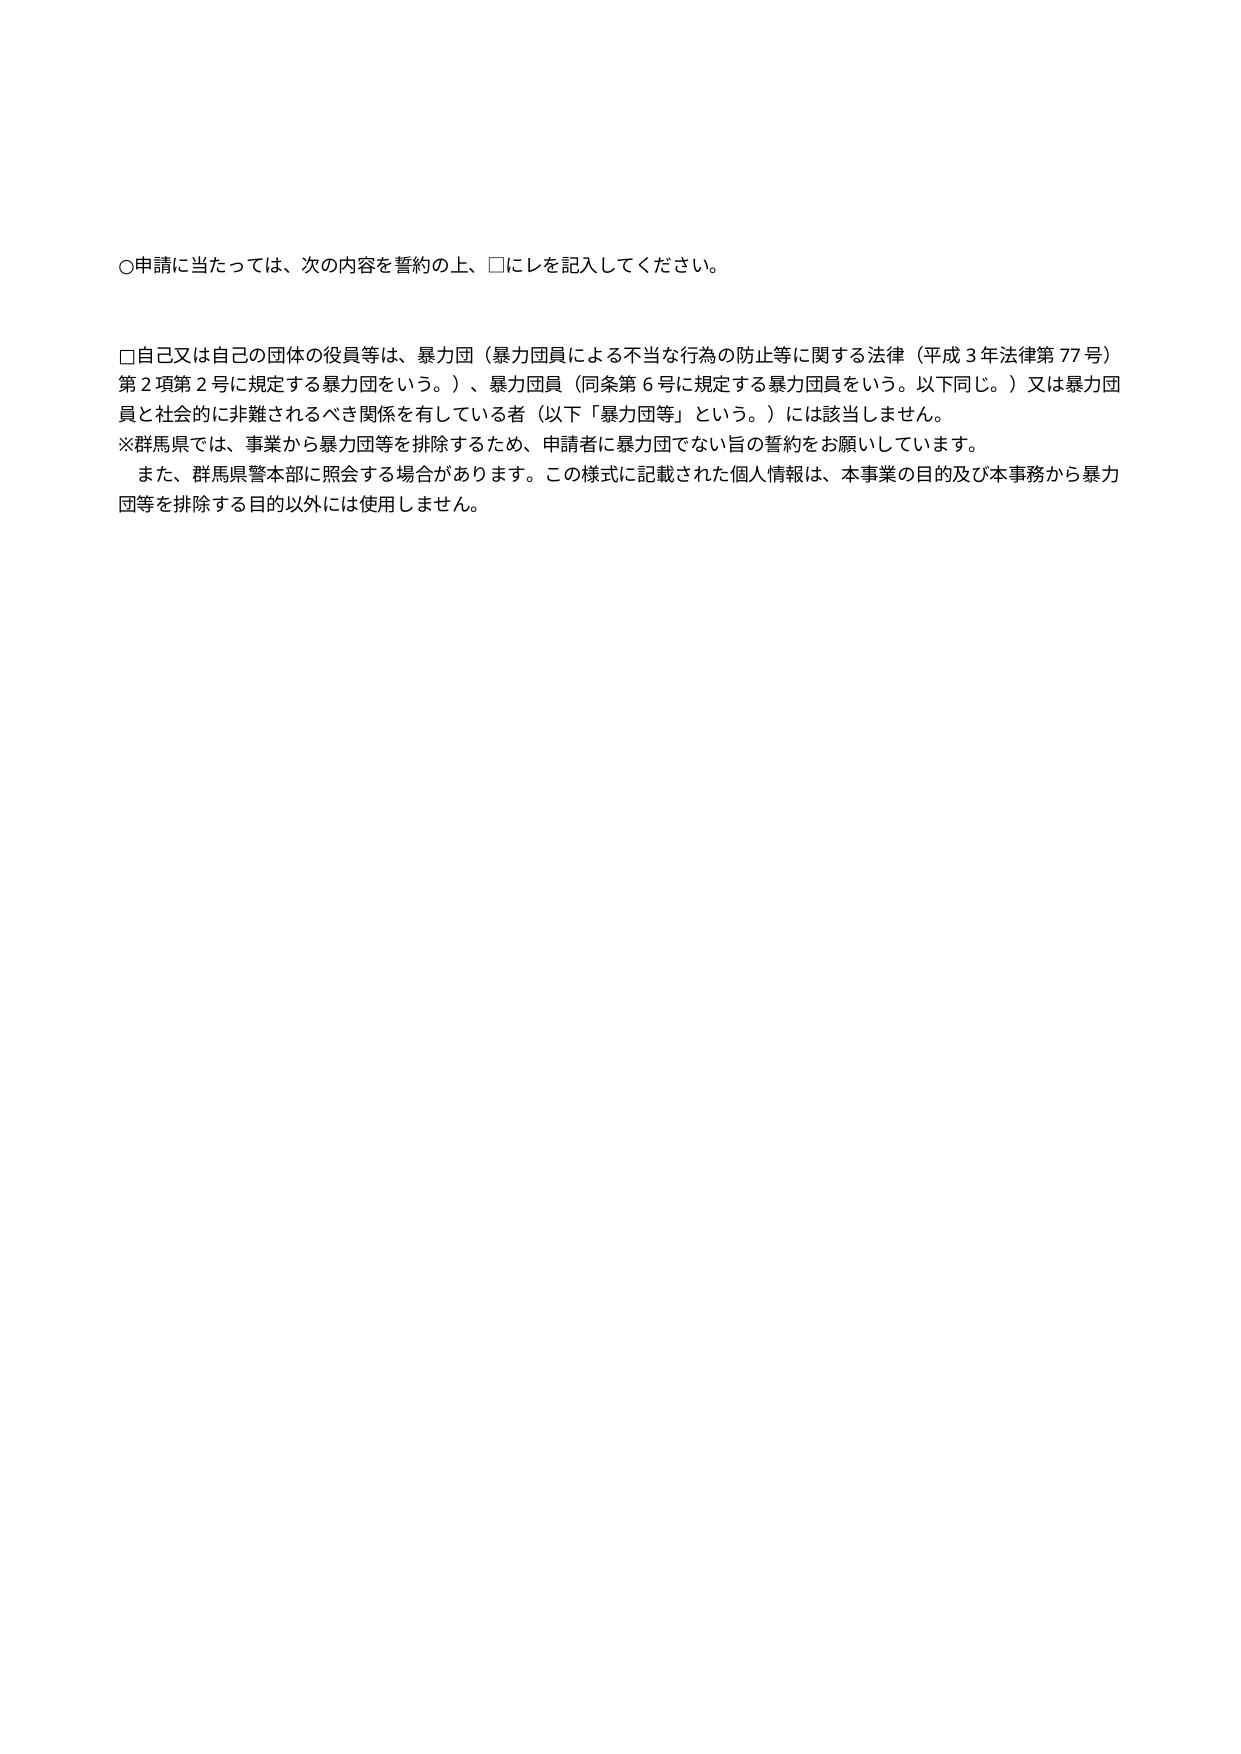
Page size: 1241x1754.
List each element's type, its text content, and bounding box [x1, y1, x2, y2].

text □自己又は自己の団体の役員等は、暴力団（暴力団員による不当な行為の防止等に関する法律（平成3年法律第77号）第2項第2号に規定する暴力団をいう。）、暴力団員（同条第6号に規定する暴力団員をいう。以下同じ。）又は暴力団員と社会的に非難されるべき関係を有している者（以下「暴力団等」という。）には該当しません。 [118, 339, 1122, 428]
text ○申請に当たっては、次の内容を誓約の上、□にレを記入してください。 [118, 250, 1122, 279]
text ※群馬県では、事業から暴力団等を排除するため、申請者に暴力団でない旨の誓約をお願いしています。 [118, 428, 1122, 458]
text また、群馬県警本部に照会する場合があります。この様式に記載された個人情報は、本事業の目的及び本事務から暴力団等を排除する目的以外には使用しません。 [118, 458, 1122, 518]
